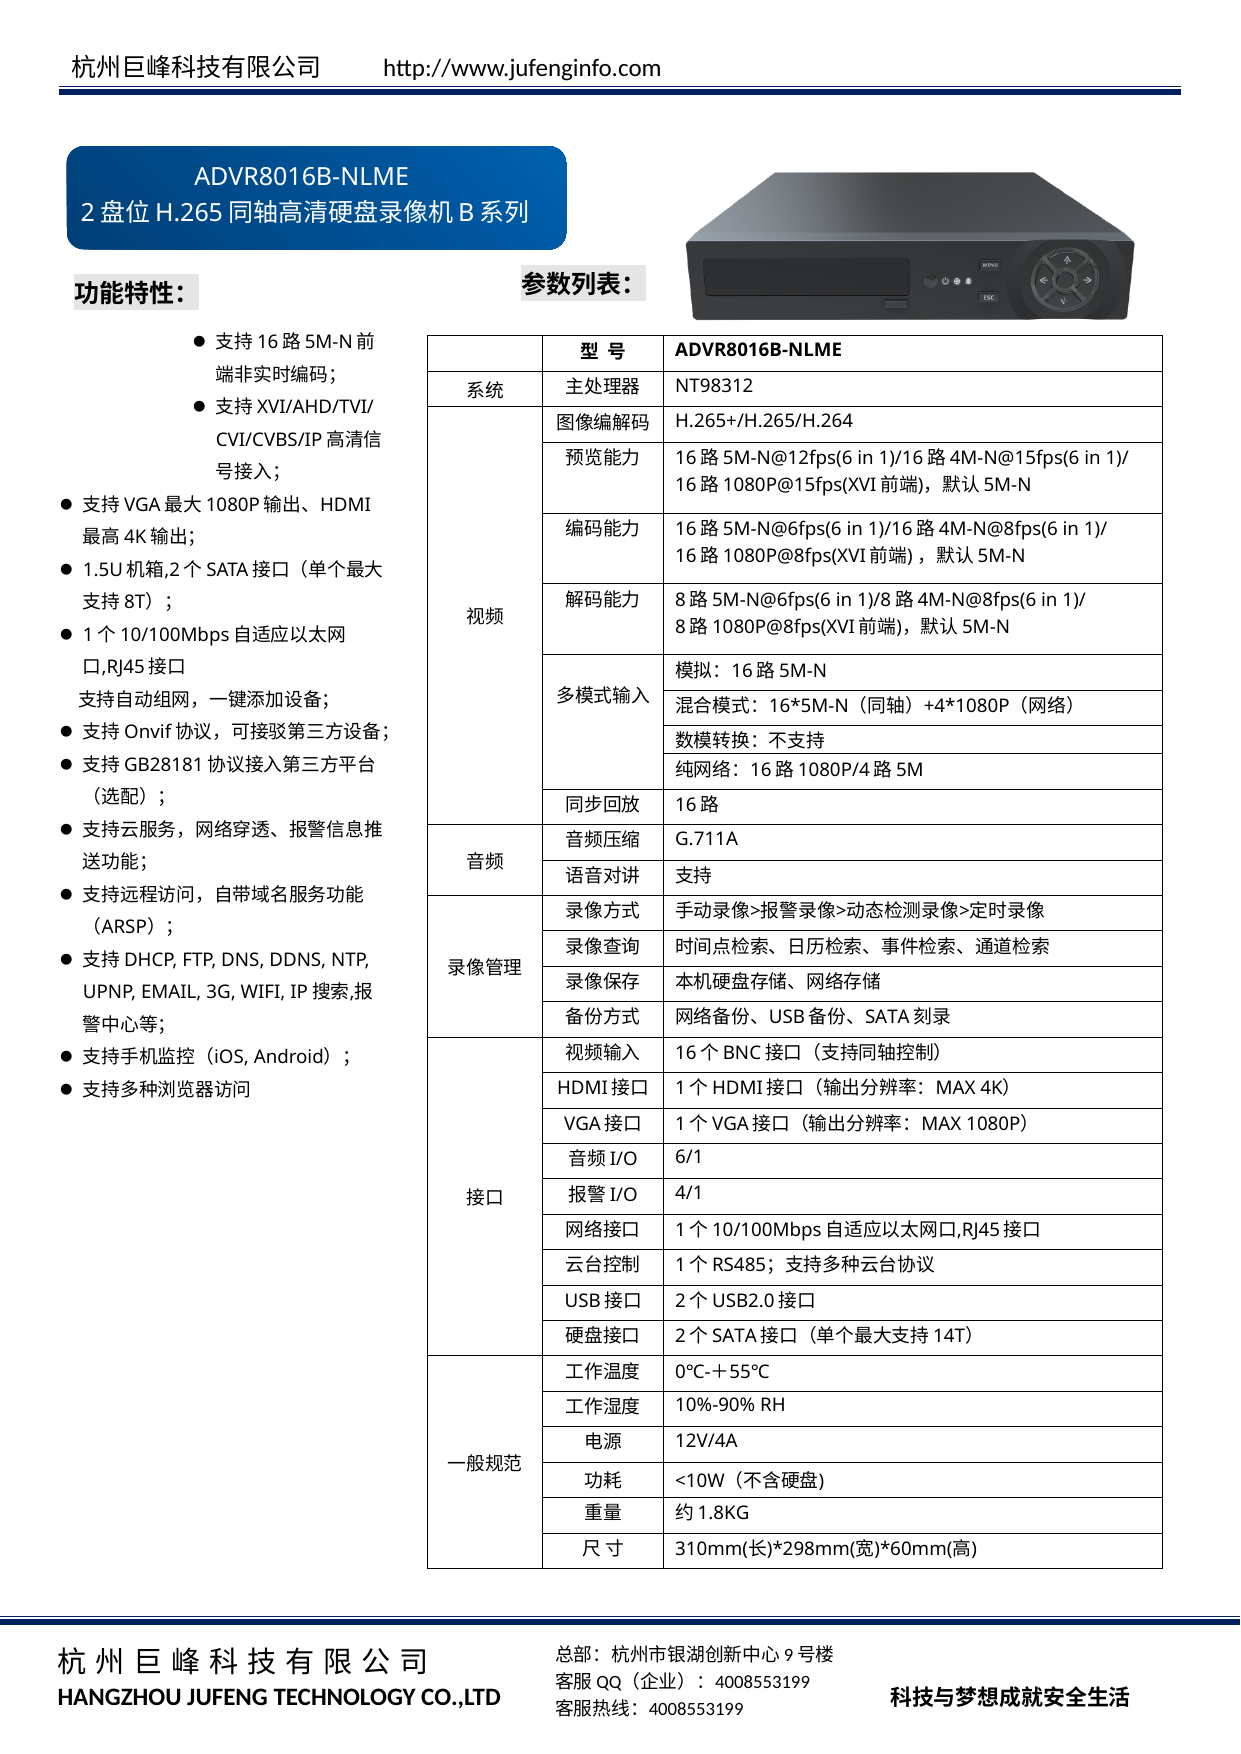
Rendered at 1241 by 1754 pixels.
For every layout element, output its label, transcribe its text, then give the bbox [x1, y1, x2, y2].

table_cell 1个10/100Mbps自适应以太网口,RJ45接口 [664, 1215, 1162, 1249]
table_cell 手动录像>报警录像>动态检测录像>定时录像 [664, 896, 1162, 930]
table_cell 语音对讲 [543, 861, 663, 895]
table_cell VGA接口 [543, 1109, 663, 1143]
list 支持手机监控（iOS, Android）； [59, 1039, 427, 1072]
table_cell HDMI接口 [543, 1073, 663, 1107]
list 支持16路5M-N前端非实时编码； [192, 324, 664, 389]
list 支持XVI/AHD/TVI/CVI/CVBS/IP高清信号接入； [192, 389, 427, 487]
table_cell 0℃-＋55℃ [664, 1356, 1162, 1391]
table_cell 1个RS485；支持多种云台协议 [664, 1250, 1162, 1284]
table_cell 图像编解码 [543, 407, 663, 442]
text 功能特性： [74, 259, 664, 324]
table_cell 音频 [428, 825, 542, 895]
table_cell 混合模式：16*5M-N（同轴）+4*1080P（网络） [664, 691, 1162, 725]
table_cell USB接口 [543, 1286, 663, 1320]
table_cell <10W（不含硬盘) [664, 1463, 1162, 1497]
table_cell 功耗 [543, 1463, 663, 1497]
table_cell 12V/4A [664, 1427, 1162, 1462]
list 支持远程访问，自带域名服务功能（ARSP）； [59, 877, 427, 942]
table_cell 视频输入 [543, 1038, 663, 1072]
table_cell 8路5M-N@6fps(6 in 1)/8路4M-N@8fps(6 in 1)/ 8路1080P@8fps(XVI前端)，默认5M-N [664, 584, 1162, 654]
table_cell 6/1 [664, 1144, 1162, 1178]
table_cell 录像管理 [428, 896, 542, 1037]
table_cell 解码能力 [543, 584, 663, 654]
table_cell 1个HDMI接口（输出分辨率：MAX 4K） [664, 1073, 1162, 1107]
table_cell 本机硬盘存储、网络存储 [664, 967, 1162, 1001]
table_cell G.711A [664, 825, 1162, 859]
table_cell 视频 [428, 407, 542, 824]
table_cell H.265+/H.265/H.264 [664, 407, 1162, 442]
table_cell 音频压缩 [543, 825, 663, 859]
list 支持VGA最大1080P输出、HDMI最高4K输出； [59, 487, 427, 552]
table_cell 纯网络：16路1080P/4路5M [664, 754, 1162, 789]
table_cell 工作温度 [543, 1356, 663, 1391]
table_cell 2个USB2.0接口 [664, 1286, 1162, 1320]
list 支持多种浏览器访问（IE、Chrome、Firefox、Safari）； [59, 1072, 427, 1104]
table_cell 云台控制 [543, 1250, 663, 1284]
table_cell 工作湿度 [543, 1392, 663, 1426]
table_cell 一般规范 [428, 1356, 542, 1568]
table_cell 约1.8KG [664, 1498, 1162, 1532]
table_cell 预览能力 [543, 443, 663, 512]
table_cell 尺 寸 [543, 1534, 663, 1568]
table_cell 音频I/O [543, 1144, 663, 1178]
table_cell 4/1 [664, 1179, 1162, 1214]
list 1.5U机箱,2个SATA接口（单个最大支持8T）； [59, 552, 427, 617]
table_cell 1个VGA接口（输出分辨率：MAX 1080P） [664, 1109, 1162, 1143]
table_cell 电源 [543, 1427, 663, 1462]
table_cell 数模转换：不支持 [664, 726, 1162, 753]
table_cell 接口 [428, 1038, 542, 1355]
table_cell 310mm(长)*298mm(宽)*60mm(高) [664, 1534, 1162, 1568]
table_cell 16路5M-N@12fps(6 in 1)/16路4M-N@15fps(6 in 1)/ 16路1080P@15fps(XVI前端)，默认5M-N [664, 443, 1162, 512]
list 支持GB28181协议接入第三方平台（选配）； [59, 747, 427, 812]
table_cell 同步回放 [543, 790, 663, 824]
table_cell NT98312 [664, 372, 1162, 406]
text 支持自动组网，一键添加设备； [59, 682, 427, 714]
table_cell 录像方式 [543, 896, 663, 930]
table_cell 网络接口 [543, 1215, 663, 1249]
table_cell 时间点检索、日历检索、事件检索、通道检索 [664, 931, 1162, 966]
table_cell 10%-90% RH [664, 1392, 1162, 1426]
list 支持Onvif协议，可接驳第三方设备； [59, 714, 427, 747]
table_header [428, 336, 542, 371]
table_cell 录像查询 [543, 931, 663, 966]
table_cell 报警I/O [543, 1179, 663, 1214]
table_cell 系统 [428, 372, 542, 406]
table_cell 硬盘接口 [543, 1321, 663, 1355]
table_cell 重量 [543, 1498, 663, 1532]
list 支持DHCP, FTP, DNS, DDNS, NTP, UPNP, EMAIL, 3G, WIFI, IP搜索,报警中心等； [59, 942, 427, 1039]
table_header ADVR8016B-NLME [664, 336, 1162, 371]
table_cell 录像保存 [543, 967, 663, 1001]
table_cell 编码能力 [543, 514, 663, 583]
table_cell 2个SATA接口（单个最大支持14T） [664, 1321, 1162, 1355]
table_cell 16个BNC接口（支持同轴控制） [664, 1038, 1162, 1072]
table_cell 支持 [664, 861, 1162, 895]
table_cell 主处理器 [543, 372, 663, 406]
table_cell 16路5M-N@6fps(6 in 1)/16路4M-N@8fps(6 in 1)/ 16路1080P@8fps(XVI前端) ，默认5M-N [664, 514, 1162, 583]
list 支持云服务，网络穿透、报警信息推送功能； [59, 812, 427, 877]
picture [675, 154, 1149, 332]
table_cell 网络备份、USB备份、SATA刻录 [664, 1002, 1162, 1037]
table_header 型 号 [543, 336, 663, 371]
table_cell 16路 [664, 790, 1162, 824]
table_cell 备份方式 [543, 1002, 663, 1037]
list 1个10/100Mbps自适应以太网口,RJ45接口 [59, 617, 427, 682]
table_cell 多模式输入 [543, 655, 663, 789]
table_cell 模拟：16路5M-N [664, 655, 1162, 689]
